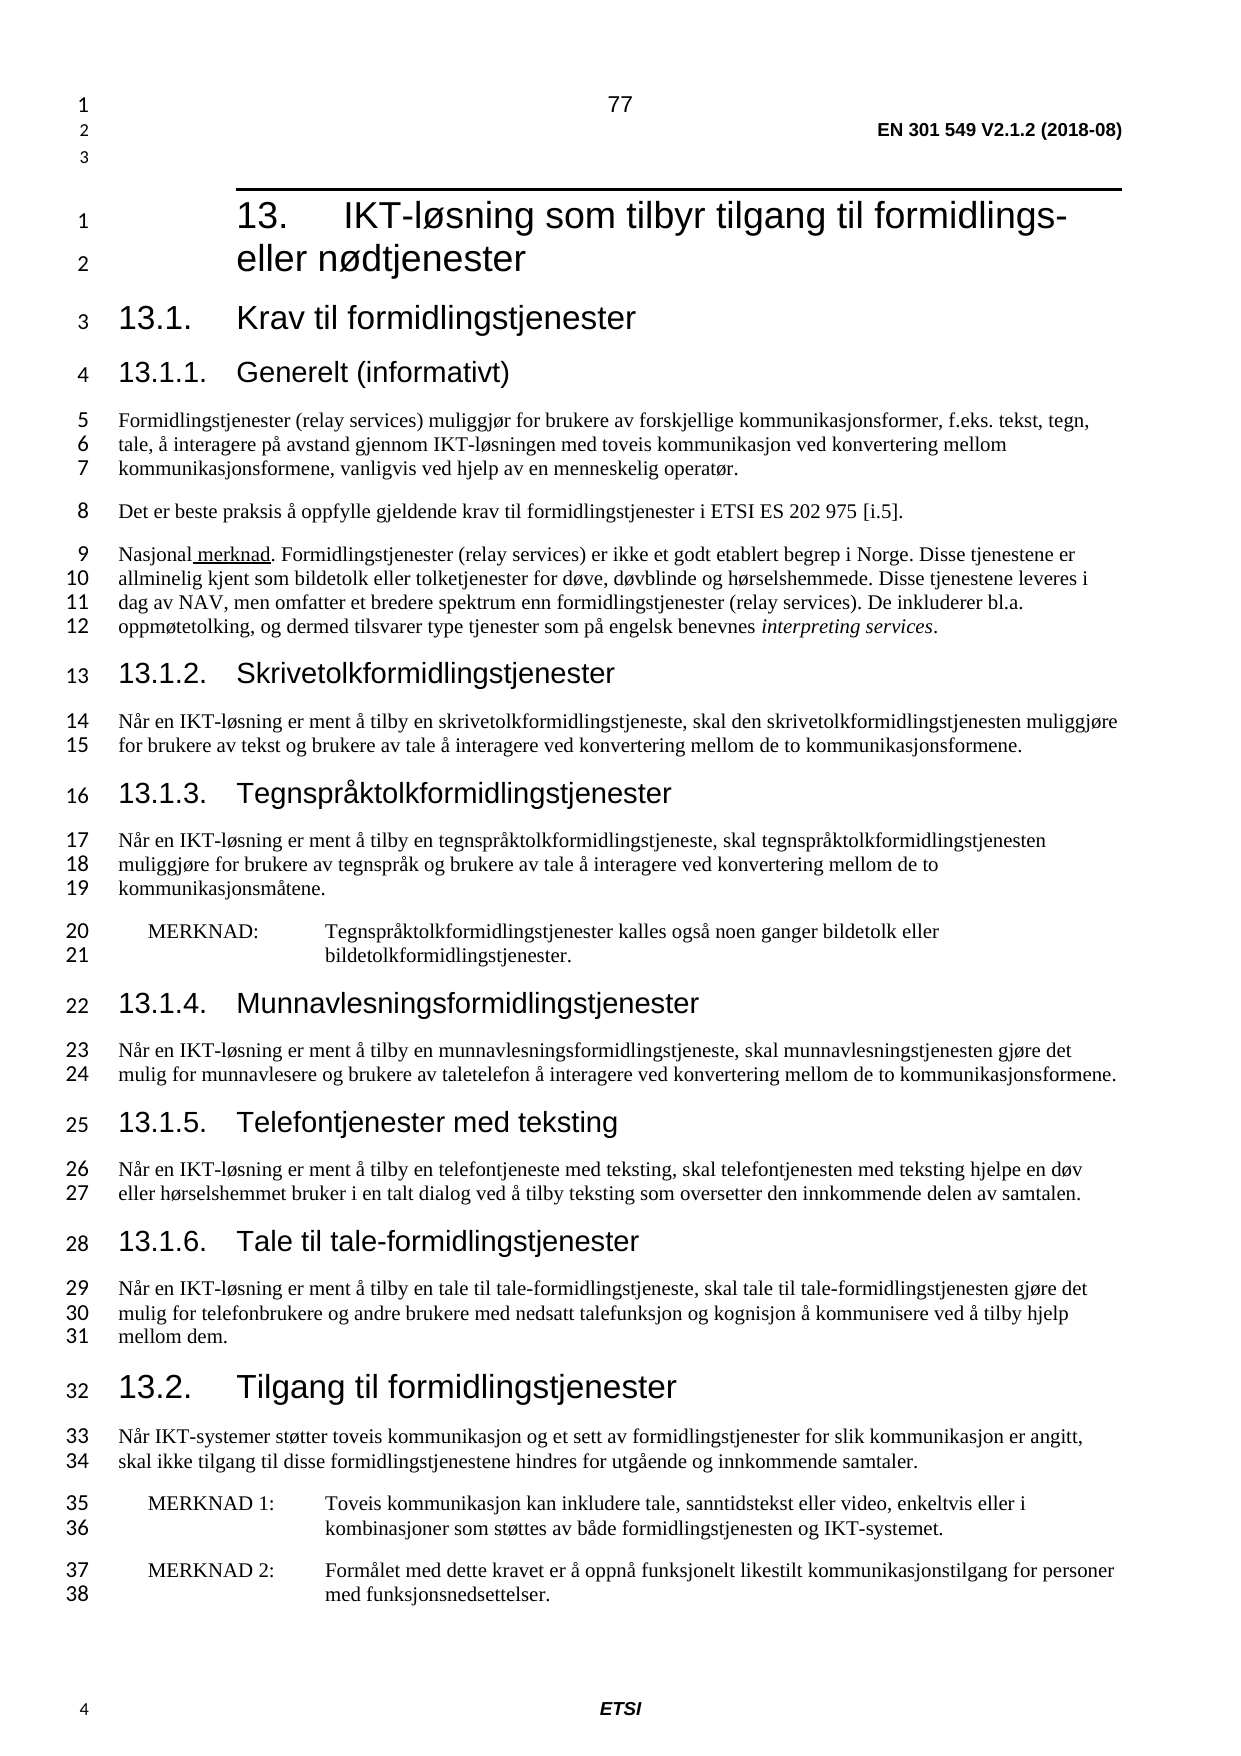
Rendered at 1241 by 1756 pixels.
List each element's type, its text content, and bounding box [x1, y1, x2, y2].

list Når IKT-systemer støtter toveis kommunikasjon og et sett av formidlingstjenester for slik kommunikasjon er angitt, skal ikke tilgang til disse formidlingstjenestene hindres for utgående og innkommende samtaler. [118, 1424, 1122, 1473]
list Når en IKT-løsning er ment å tilby en munnavlesningsformidlingstjeneste, skal munnavlesningstjenesten gjøre det mulig for munnavlesere og brukere av taletelefon å interagere ved konvertering mellom de to kommunikasjonsformene. [118, 1038, 1122, 1086]
list Nasjonal merknad. Formidlingstjenester (relay services) er ikke et godt etablert begrep i Norge. Disse tjenestene er allminelig kjent som bildetolk eller tolketjenester for døve, døvblinde og hørselshemmede. Disse tjenestene leveres i dag av NAV, men omfatter et bredere spektrum enn formidlingstjenester (relay services). De inkluderer bl.a. oppmøtetolking, og dermed tilsvarer type tjenester som på engelsk benevnes interpreting services. [118, 541, 1122, 638]
subtitle 13. IKT-løsning som tilbyr tilgang til formidlings- eller nødtjenester [236, 191, 1122, 279]
list Når en IKT-løsning er ment å tilby en telefontjeneste med teksting, skal telefontjenesten med teksting hjelpe en døv eller hørselshemmet bruker i en talt dialog ved å tilby teksting som oversetter den innkommende delen av samtalen. [118, 1157, 1122, 1205]
text MERKNAD: Tegnspråktolkformidlingstjenester kalles også noen ganger bildetolk eller bildetolkformidlingstjenester. [148, 919, 1122, 967]
list Når en IKT-løsning er ment å tilby en tale til tale-formidlingstjeneste, skal tale til tale-formidlingstjenesten gjøre det mulig for telefonbrukere og andre brukere med nedsatt talefunksjon og kognisjon å kommunisere ved å tilby hjelp mellom dem. [118, 1276, 1122, 1348]
subtitle 13.1. Krav til formidlingstjenester [118, 298, 1122, 337]
list Det er beste praksis å oppfylle gjeldende krav til formidlingstjenester i ETSI ES 202 975 [i.5]. [118, 499, 1122, 523]
subtitle 13.2. Tilgang til formidlingstjenester [118, 1367, 1122, 1406]
subtitle 13.1.4. Munnavlesningsformidlingstjenester [118, 986, 1122, 1019]
subtitle 13.1.3. Tegnspråktolkformidlingstjenester [118, 776, 1122, 809]
list Når en IKT-løsning er ment å tilby en tegnspråktolkformidlingstjeneste, skal tegnspråktolkformidlingstjenesten muliggjøre for brukere av tegnspråk og brukere av tale å interagere ved konvertering mellom de to kommunikasjonsmåtene. [118, 828, 1122, 900]
subtitle 13.1.1. Generelt (informativt) [118, 355, 1122, 389]
subtitle 13.1.2. Skrivetolkformidlingstjenester [118, 656, 1122, 690]
list Når en IKT-løsning er ment å tilby en skrivetolkformidlingstjeneste, skal den skrivetolkformidlingstjenesten muliggjøre for brukere av tekst og brukere av tale å interagere ved konvertering mellom de to kommunikasjonsformene. [118, 709, 1122, 757]
list Formidlingstjenester (relay services) muliggjør for brukere av forskjellige kommunikasjonsformer, f.eks. tekst, tegn, tale, å interagere på avstand gjennom IKT-løsningen med toveis kommunikasjon ved konvertering mellom kommunikasjonsformene, vanligvis ved hjelp av en menneskelig operatør. [118, 408, 1122, 480]
text MERKNAD 1: Toveis kommunikasjon kan inkludere tale, sanntidstekst eller video, enkeltvis eller i kombinasjoner som støttes av både formidlingstjenesten og IKT-systemet. [148, 1491, 1122, 1539]
text MERKNAD 2: Formålet med dette kravet er å oppnå funksjonelt likestilt kommunikasjonstilgang for personer med funksjonsnedsettelser. [148, 1558, 1122, 1606]
subtitle 13.1.5. Telefontjenester med teksting [118, 1105, 1122, 1138]
subtitle 13.1.6. Tale til tale-formidlingstjenester [118, 1224, 1122, 1258]
